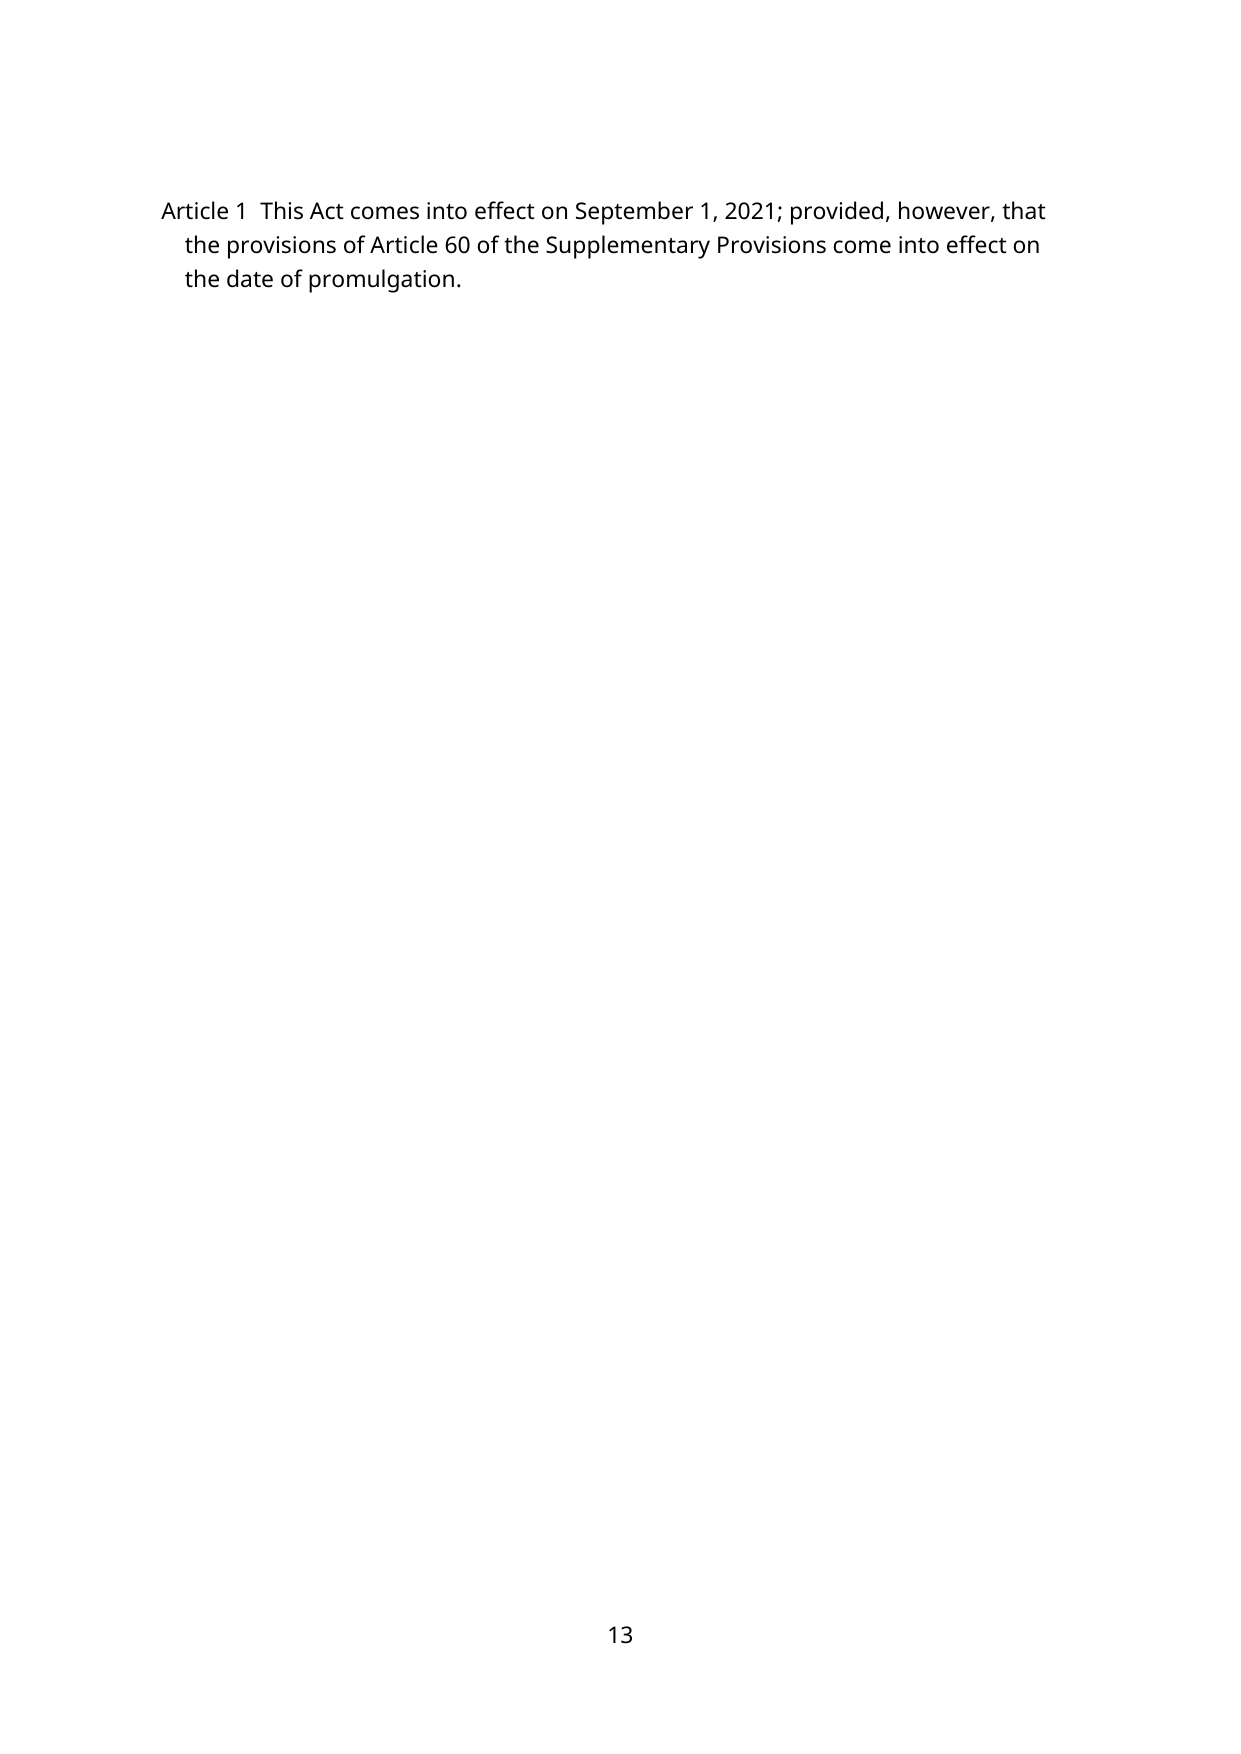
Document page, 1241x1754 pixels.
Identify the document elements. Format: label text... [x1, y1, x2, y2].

text Article 1 This Act comes into effect on September 1, 2021; provided, however, that the provisions of Article 60 of the Supplementary Provisions come into effect on the date of promulgation. [161, 194, 1079, 296]
